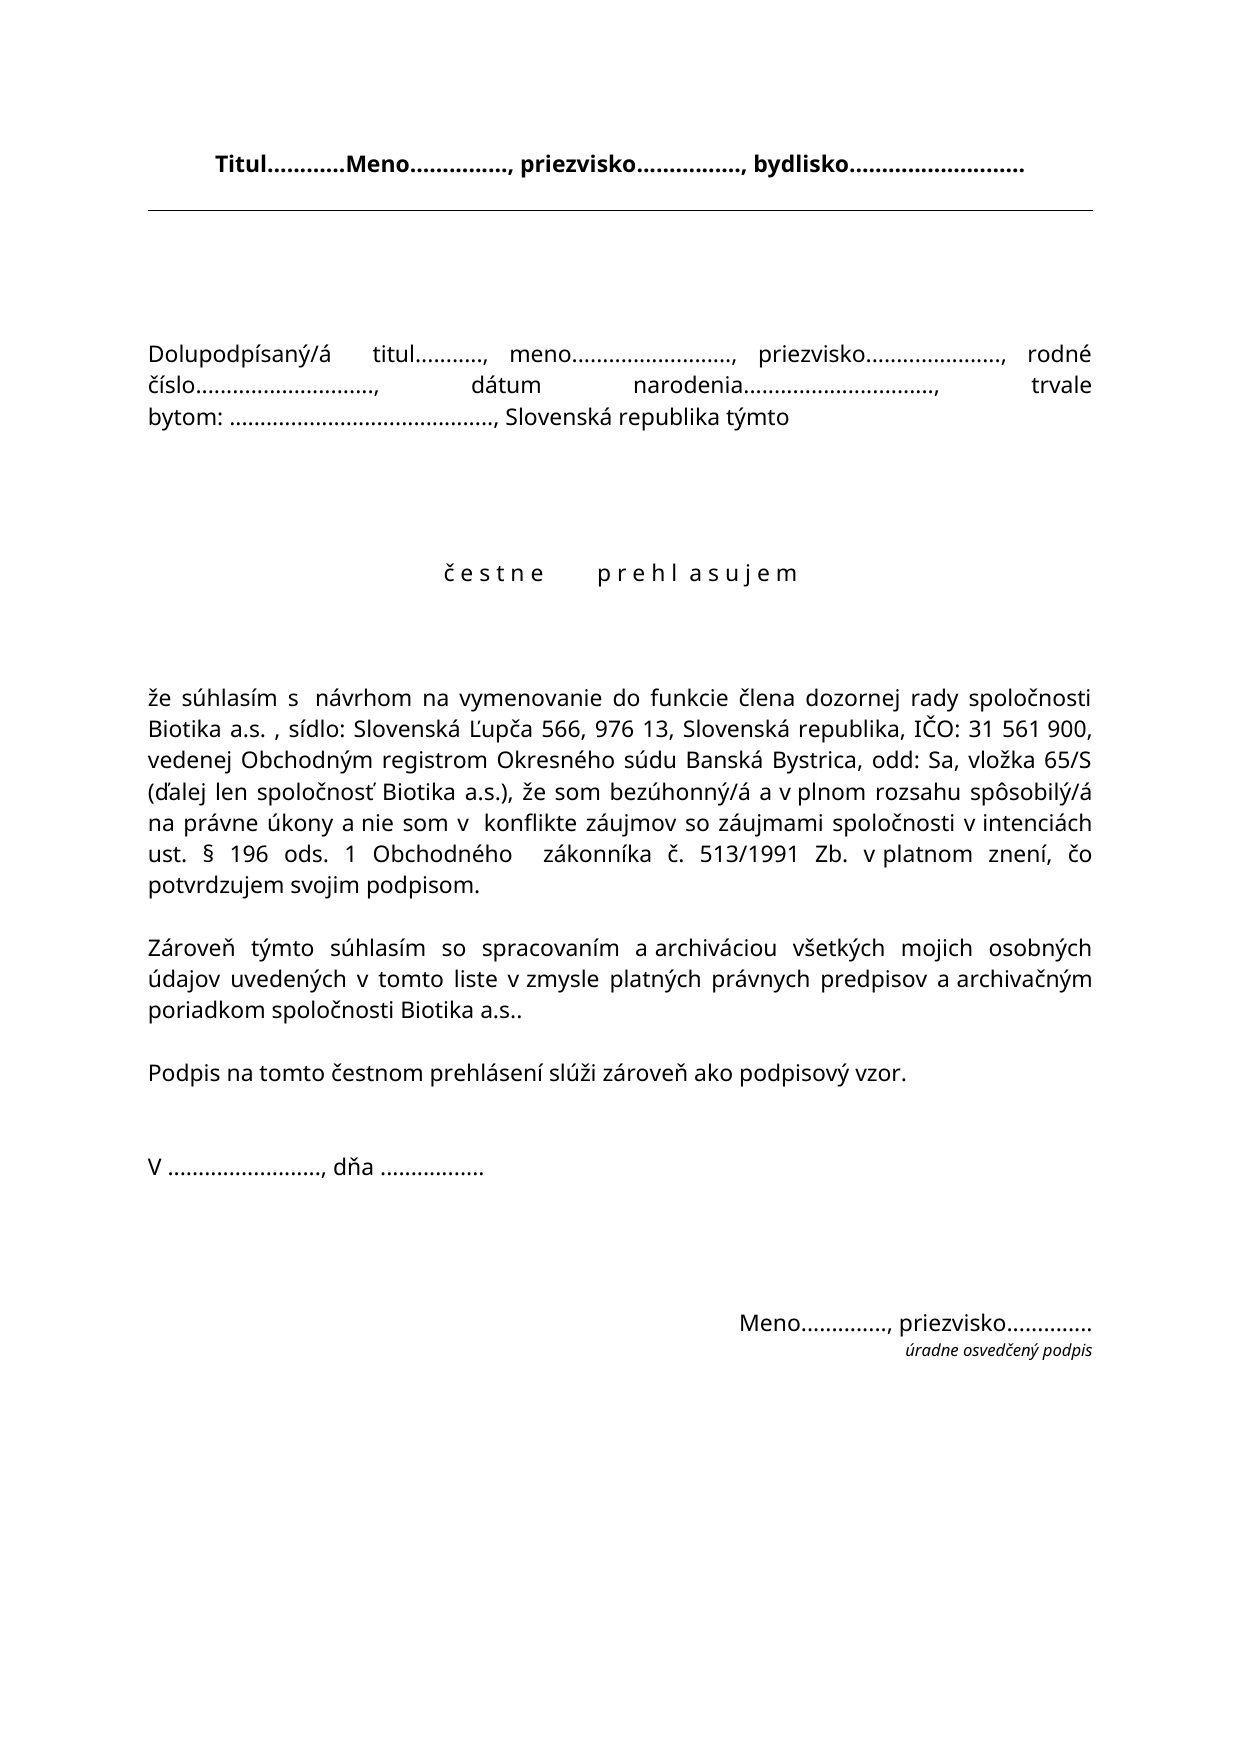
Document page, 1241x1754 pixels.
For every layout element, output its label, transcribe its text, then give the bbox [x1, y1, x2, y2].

text Podpis na tomto čestnom prehlásení slúži zároveň ako podpisový vzor. [148, 1057, 1093, 1088]
text V ........................., dňa ................. [148, 1151, 1093, 1182]
text že súhlasím s návrhom na vymenovanie do funkcie člena dozornej rady spoločnosti Biotika a.s. , sídlo: Slovenská Ľupča 566, 976 13, Slovenská republika, IČO: 31 561 900, vedenej Obchodným registrom Okresného súdu Banská Bystrica, odd: Sa, vložka 65/S (ďalej len spoločnosť Biotika a.s.), že som bezúhonný/á a v plnom rozsahu spôsobilý/á na právne úkony a nie som v konflikte záujmov so záujmami spoločnosti v intenciách ust. § 196 ods. 1 Obchodného zákonníka č. 513/1991 Zb. v platnom znení, čo potvrdzujem svojim podpisom. [148, 682, 1093, 901]
text Meno.............., priezvisko.............. [148, 1307, 1093, 1338]
text úradne osvedčený podpis [148, 1338, 1093, 1361]
text Zároveň týmto súhlasím so spracovaním a archiváciou všetkých mojich osobných údajov uvedených v tomto liste v zmysle platných právnych predpisov a archivačným poriadkom spoločnosti Biotika a.s.. [148, 932, 1093, 1026]
text Dolupodpísaný/á titul..........., meno.........................., priezvisko......................, rodné číslo............................., dátum narodenia..............................., trvale bytom: ..........................................., Slovenská republika týmto [148, 338, 1093, 432]
text č e s t n e p r e h l a s u j e m [148, 557, 1093, 588]
text Titul............Meno..............., priezvisko................, bydlisko........................... [148, 148, 1093, 179]
